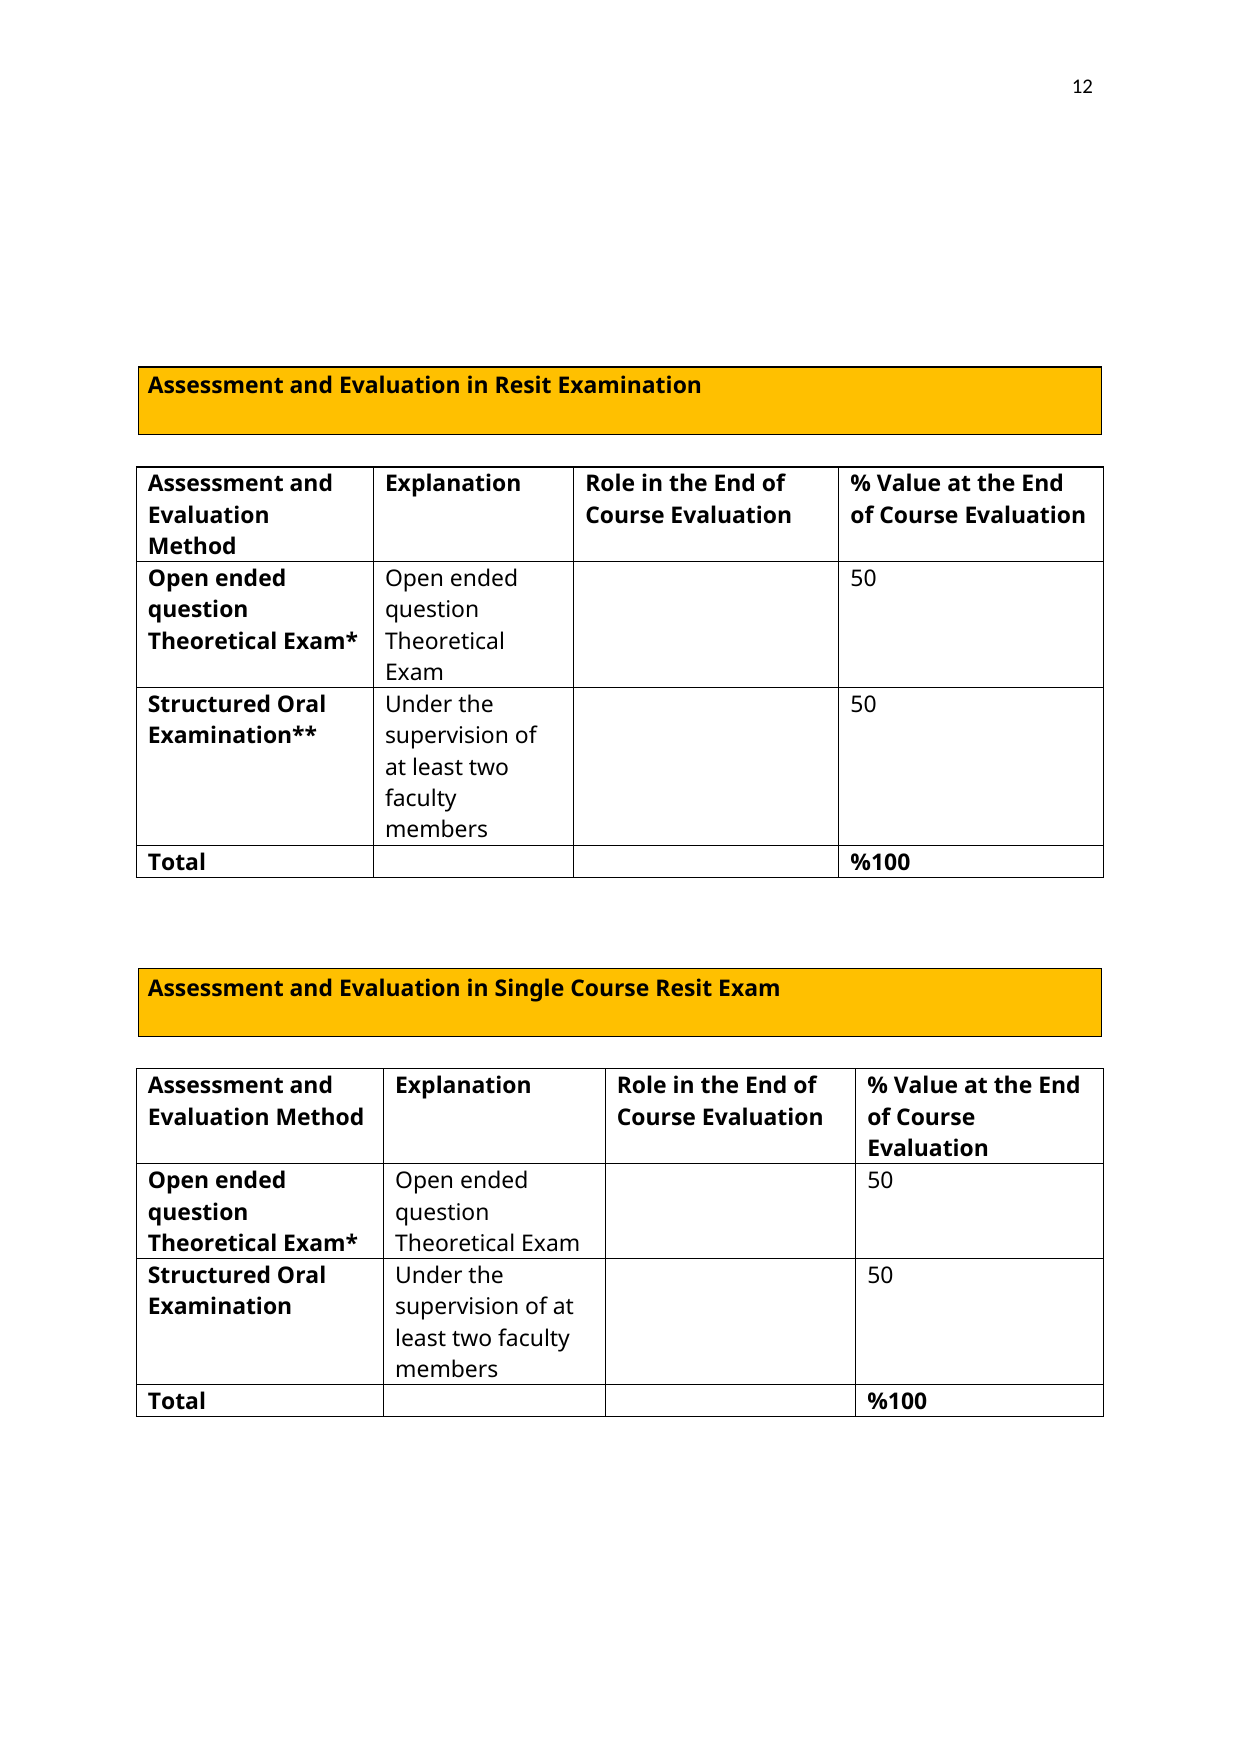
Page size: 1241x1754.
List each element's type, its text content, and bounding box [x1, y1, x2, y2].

table_cell Open ended question Theoretical Exam* [137, 1164, 383, 1258]
table_header Assessment and Evaluation Method [137, 468, 373, 561]
table_header % Value at the End of Course Evaluation [856, 1069, 1103, 1163]
table_cell %100 [856, 1385, 1103, 1416]
table_cell 50 [839, 688, 1103, 844]
table_cell Open ended question Theoretical Exam [374, 562, 573, 687]
table_cell Total [137, 846, 373, 877]
table_header Role in the End of Course Evaluation [574, 468, 838, 561]
text Assessment and Evaluation in Single Course Resit Exam [139, 969, 1101, 999]
table_header Role in the End of Course Evaluation [606, 1069, 855, 1163]
table_cell [606, 1164, 855, 1258]
table_cell Structured Oral Examination** [137, 688, 373, 844]
table_header Assessment and Evaluation Method [137, 1069, 383, 1163]
table_header % Value at the End of Course Evaluation [839, 468, 1103, 561]
table_cell [574, 562, 838, 687]
table_cell Open ended question Theoretical Exam [384, 1164, 605, 1258]
table_cell [384, 1385, 605, 1416]
table_cell [374, 846, 573, 877]
table_cell Structured Oral Examination [137, 1259, 383, 1384]
text Assessment and Evaluation in Resit Examination [139, 368, 1101, 398]
table_cell %100 [839, 846, 1103, 877]
table_header Explanation [374, 468, 573, 561]
table_cell [574, 688, 838, 844]
table_cell [574, 846, 838, 877]
table_header Explanation [384, 1069, 605, 1163]
table_cell 50 [839, 562, 1103, 687]
table_cell Open ended question Theoretical Exam* [137, 562, 373, 687]
table_cell Under the supervision of at least two faculty members [374, 688, 573, 844]
table_cell [606, 1385, 855, 1416]
table_cell Total [137, 1385, 383, 1416]
table_cell Under the supervision of at least two faculty members [384, 1259, 605, 1384]
table_cell 50 [856, 1259, 1103, 1384]
table_cell [606, 1259, 855, 1384]
table_cell 50 [856, 1164, 1103, 1258]
